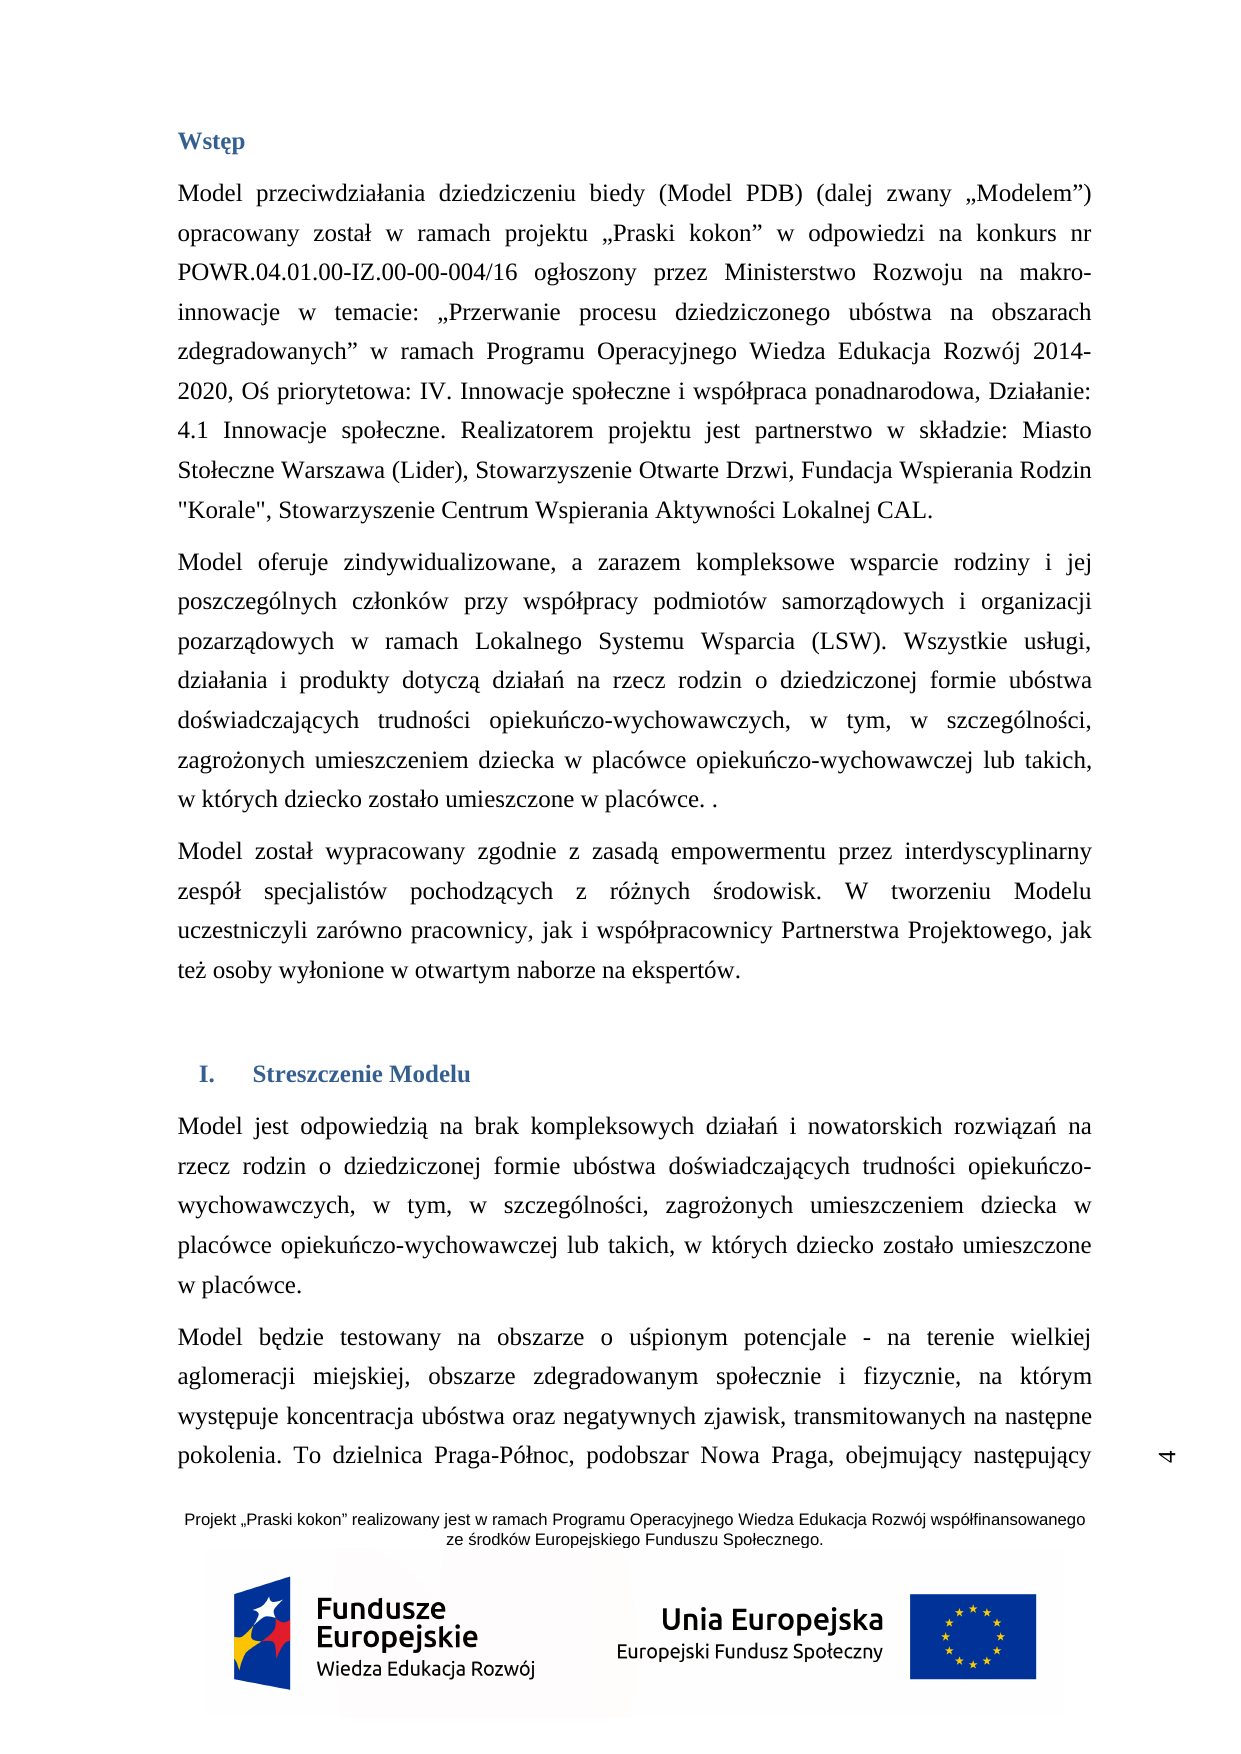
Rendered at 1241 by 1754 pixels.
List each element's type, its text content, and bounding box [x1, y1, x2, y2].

text Model oferuje zindywidualizowane, a zarazem kompleksowe wsparcie rodziny i jej poszczególnych członków przy współpracy podmiotów samorządowych i organizacji pozarządowych w ramach Lokalnego Systemu Wsparcia (LSW). Wszystkie usługi, działania i produkty dotyczą działań na rzecz rodzin o dziedziczonej formie ubóstwa doświadczających trudności opiekuńczo-wychowawczych, w tym, w szczególności, zagrożonych umieszczeniem dziecka w placówce opiekuńczo-wychowawczej lub takich, w których dziecko zostało umieszczone w placówce. . [177, 536, 1092, 813]
text Model jest odpowiedzią na brak kompleksowych działań i nowatorskich rozwiązań na rzecz rodzin o dziedziczonej formie ubóstwa doświadczających trudności opiekuńczo-wychowawczych, w tym, w szczególności, zagrożonych umieszczeniem dziecka w placówce opiekuńczo-wychowawczej lub takich, w których dziecko zostało umieszczone w placówce. [177, 1101, 1092, 1298]
text Model przeciwdziałania dziedziczeniu biedy (Model PDB) (dalej zwany „Modelem”) opracowany został w ramach projektu „Praski kokon” w odpowiedzi na konkurs nr POWR.04.01.00-IZ.00-00-004/16 ogłoszony przez Ministerstwo Rozwoju na makro-innowacje w temacie: „Przerwanie procesu dziedziczonego ubóstwa na obszarach zdegradowanych” w ramach Programu Operacyjnego Wiedza Edukacja Rozwój 2014-2020, Oś priorytetowa: IV. Innowacje społeczne i współpraca ponadnarodowa, Działanie: 4.1 Innowacje społeczne. Realizatorem projektu jest partnerstwo w składzie: Miasto Stołeczne Warszawa (Lider), Stowarzyszenie Otwarte Drzwi, Fundacja Wspierania Rodzin "Korale", Stowarzyszenie Centrum Wspierania Aktywności Lokalnej CAL. [177, 167, 1092, 523]
subtitle Wstęp [177, 115, 1092, 155]
text Model został wypracowany zgodnie z zasadą empowermentu przez interdyscyplinarny zespół specjalistów pochodzących z różnych środowisk. W tworzeniu Modelu uczestniczyli zarówno pracownicy, jak i współpracownicy Partnerstwa Projektowego, jak też osoby wyłonione w otwartym naborze na ekspertów. [177, 826, 1092, 984]
picture [206, 1548, 1064, 1718]
subtitle Streszczenie Modelu [215, 1048, 1092, 1088]
